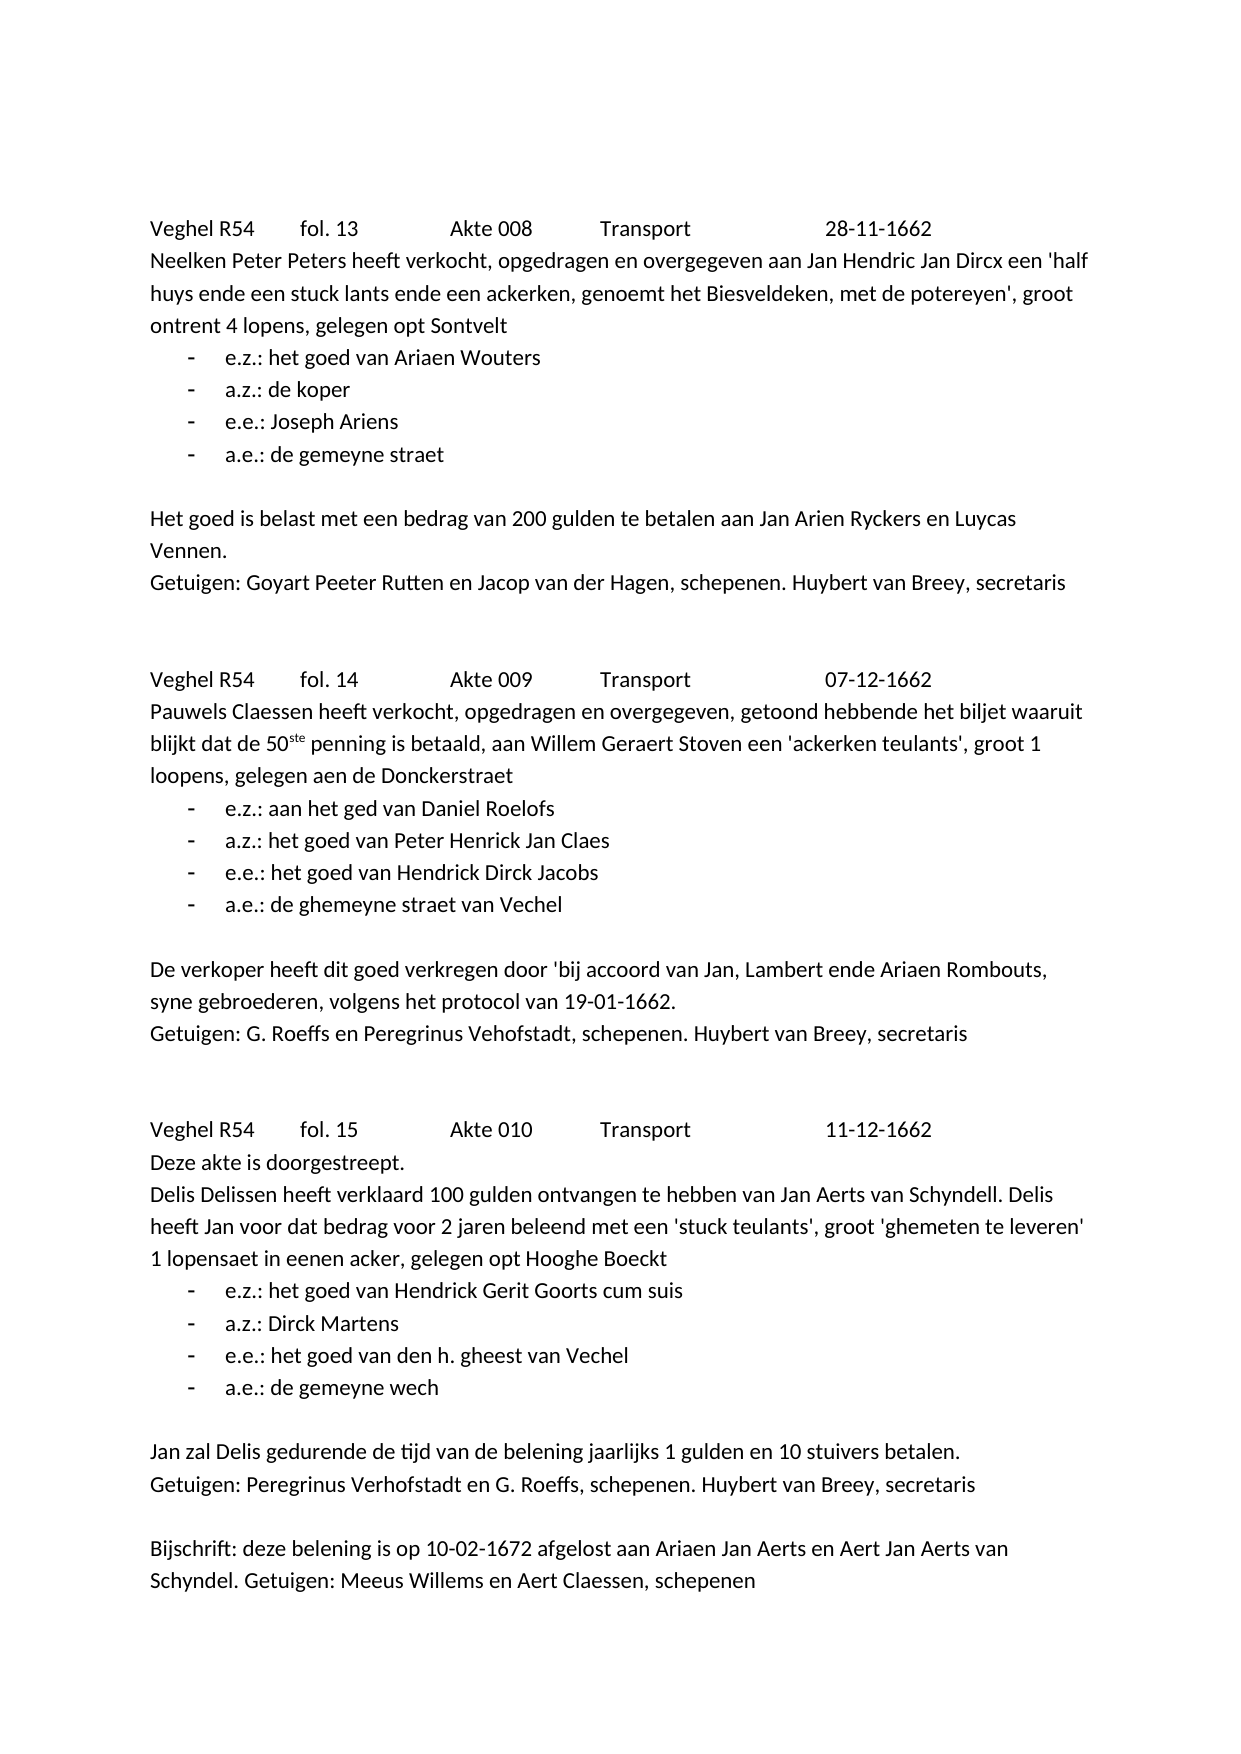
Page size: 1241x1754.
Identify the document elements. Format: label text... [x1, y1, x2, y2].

list e.z.: aan het ged van Daniel Roelofs [187, 794, 1090, 822]
text Veghel R54 fol. 14 Akte 009 Transport 07-12-1662 [150, 665, 1090, 693]
list a.z.: het goed van Peter Henrick Jan Claes [187, 826, 1090, 854]
text Veghel R54 fol. 13 Akte 008 Transport 28-11-1662 [150, 214, 1090, 242]
text Delis Delissen heeft verklaard 100 gulden ontvangen te hebben van Jan Aerts van Schyndell. Delis heeft Jan voor dat bedrag voor 2 jaren beleend met een 'stuck teulants', groot 'ghemeten te leveren' 1 lopensaet in eenen acker, gelegen opt Hooghe Boeckt [150, 1180, 1090, 1272]
list e.z.: het goed van Ariaen Wouters [187, 343, 1090, 371]
text Het goed is belast met een bedrag van 200 gulden te betalen aan Jan Arien Ryckers en Luycas Vennen. [150, 504, 1090, 564]
list e.e.: het goed van Hendrick Dirck Jacobs [187, 858, 1090, 886]
list a.e.: de gemeyne wech [187, 1373, 1090, 1401]
text Pauwels Claessen heeft verkocht, opgedragen en overgegeven, getoond hebbende het biljet waaruit blijkt dat de 50ste penning is betaald, aan Willem Geraert Stoven een 'ackerken teulants', groot 1 loopens, gelegen aen de Donckerstraet [150, 697, 1090, 789]
text Jan zal Delis gedurende de tijd van de belening jaarlijks 1 gulden en 10 stuivers betalen. [150, 1437, 1090, 1466]
text Bijschrift: deze belening is op 10-02-1672 afgelost aan Ariaen Jan Aerts en Aert Jan Aerts van Schyndel. Getuigen: Meeus Willems en Aert Claessen, schepenen [150, 1534, 1090, 1594]
text De verkoper heeft dit goed verkregen door 'bij accoord van Jan, Lambert ende Ariaen Rombouts, syne gebroederen, volgens het protocol van 19-01-1662. [150, 955, 1090, 1015]
text Veghel R54 fol. 15 Akte 010 Transport 11-12-1662 [150, 1116, 1090, 1144]
list a.z.: de koper [187, 375, 1090, 403]
list e.e.: Joseph Ariens [187, 407, 1090, 436]
text Neelken Peter Peters heeft verkocht, opgedragen en overgegeven aan Jan Hendric Jan Dircx een 'half huys ende een stuck lants ende een ackerken, genoemt het Biesveldeken, met de potereyen', groot ontrent 4 lopens, gelegen opt Sontvelt [150, 247, 1090, 339]
text Getuigen: G. Roeffs en Peregrinus Vehofstadt, schepenen. Huybert van Breey, secretaris [150, 1019, 1090, 1047]
list a.z.: Dirck Martens [187, 1309, 1090, 1337]
list e.z.: het goed van Hendrick Gerit Goorts cum suis [187, 1277, 1090, 1304]
text Getuigen: Goyart Peeter Rutten en Jacop van der Hagen, schepenen. Huybert van Breey, secretaris [150, 568, 1090, 596]
text Getuigen: Peregrinus Verhofstadt en G. Roeffs, schepenen. Huybert van Breey, secretaris [150, 1470, 1090, 1498]
list e.e.: het goed van den h. gheest van Vechel [187, 1341, 1090, 1369]
list a.e.: de ghemeyne straet van Vechel [187, 890, 1090, 918]
list a.e.: de gemeyne straet [187, 440, 1090, 468]
text Deze akte is doorgestreept. [150, 1148, 1090, 1176]
